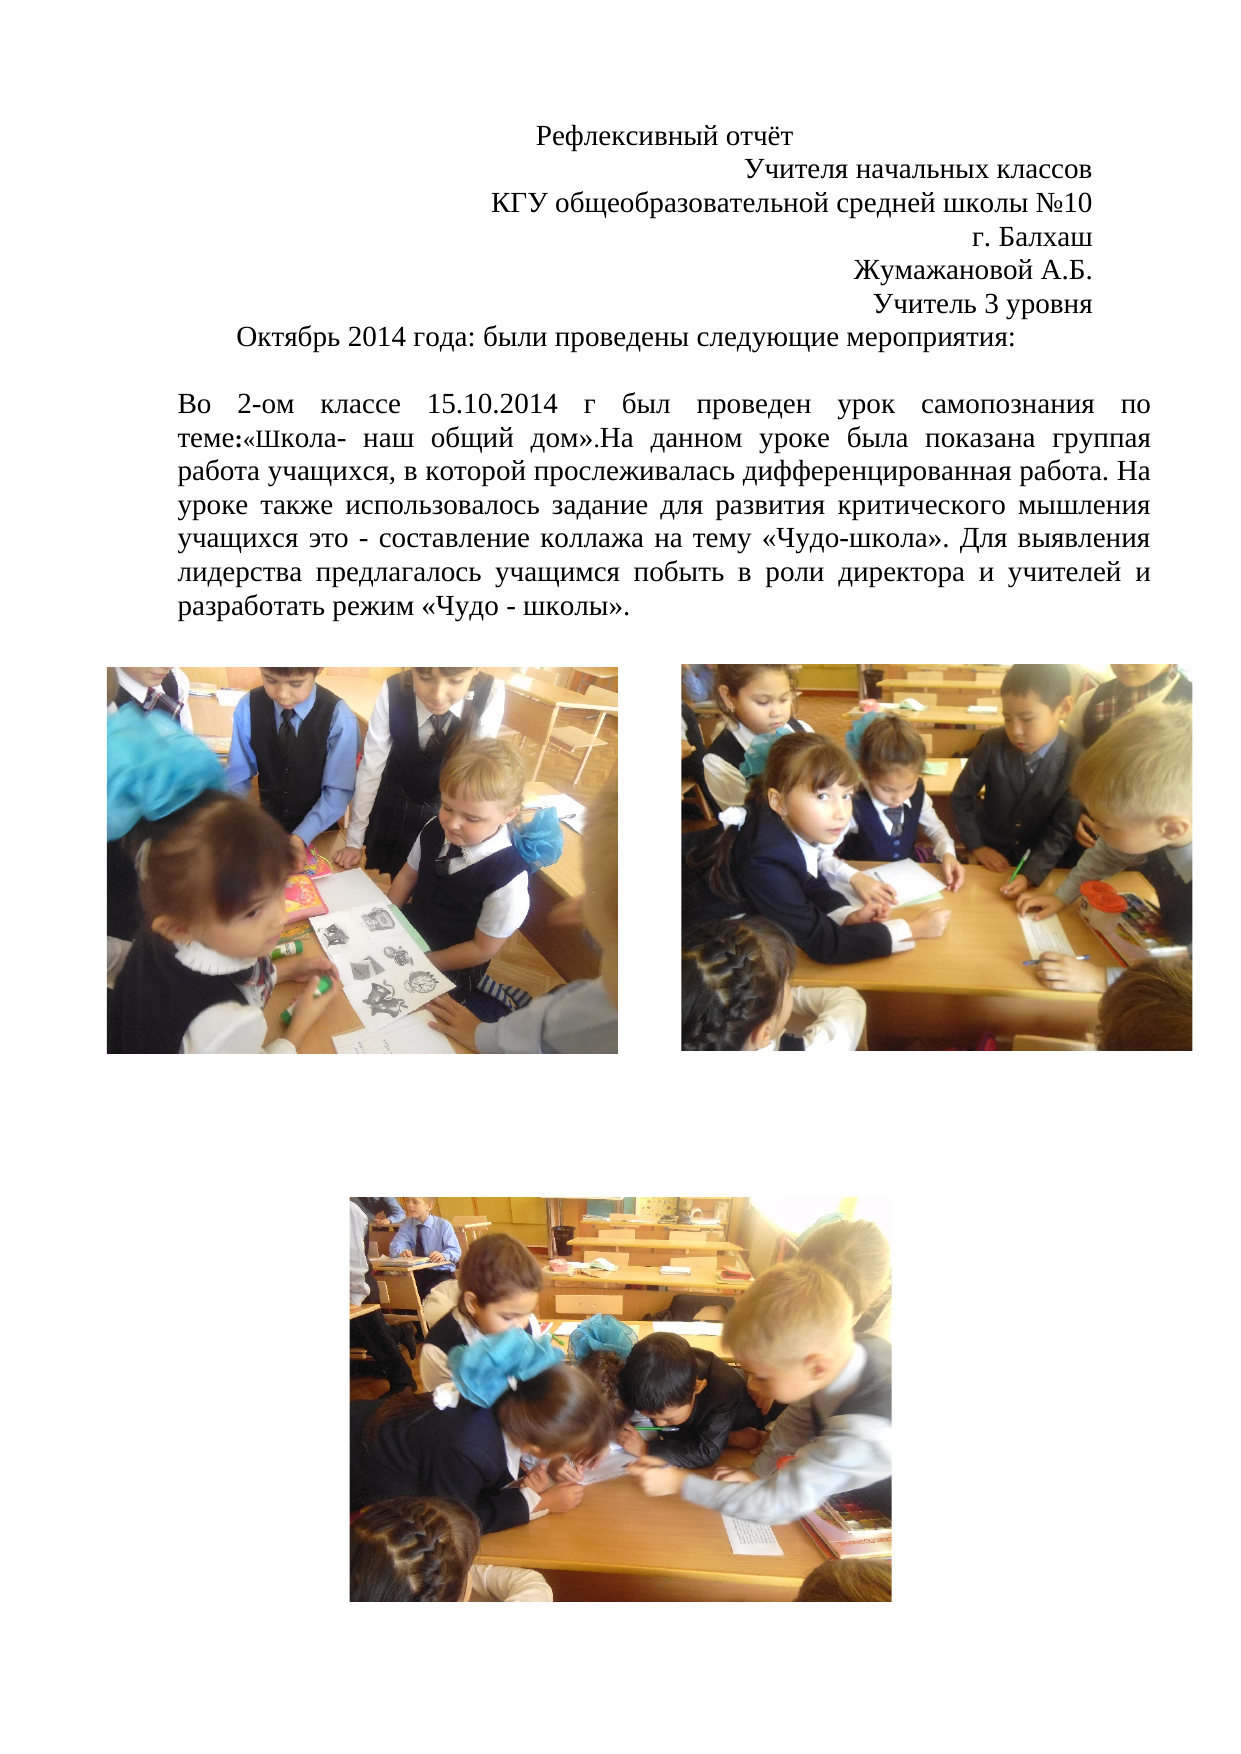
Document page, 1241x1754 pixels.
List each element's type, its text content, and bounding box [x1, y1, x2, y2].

text Жумажановой А.Б. [177, 252, 1093, 286]
text Учителя начальных классов [177, 152, 1093, 185]
text Рефлексивный отчёт [177, 118, 1093, 152]
text Учитель 3 уровня [177, 286, 1093, 319]
picture [349, 1197, 892, 1601]
picture [679, 664, 1192, 1049]
text Во 2-ом классе 15.10.2014 г был проведен урок самопознания по теме:«Школа- наш общий дом».На данном уроке была показана группая работа учащихся, в которой прослеживалась дифференцированная работа. На уроке также использовалось задание для развития критического мышления учащихся это - составление коллажа на тему «Чудо-школа». Для выявления лидерства предлагалось учащимся побыть в роли директора и учителей и разработать режим «Чудо - школы». [177, 386, 1152, 621]
text Октябрь 2014 года: были проведены следующие мероприятия: [177, 319, 1093, 353]
text г. Балхаш [177, 219, 1093, 252]
text КГУ общеобразовательной средней школы №10 [177, 185, 1093, 219]
picture [105, 667, 617, 1052]
